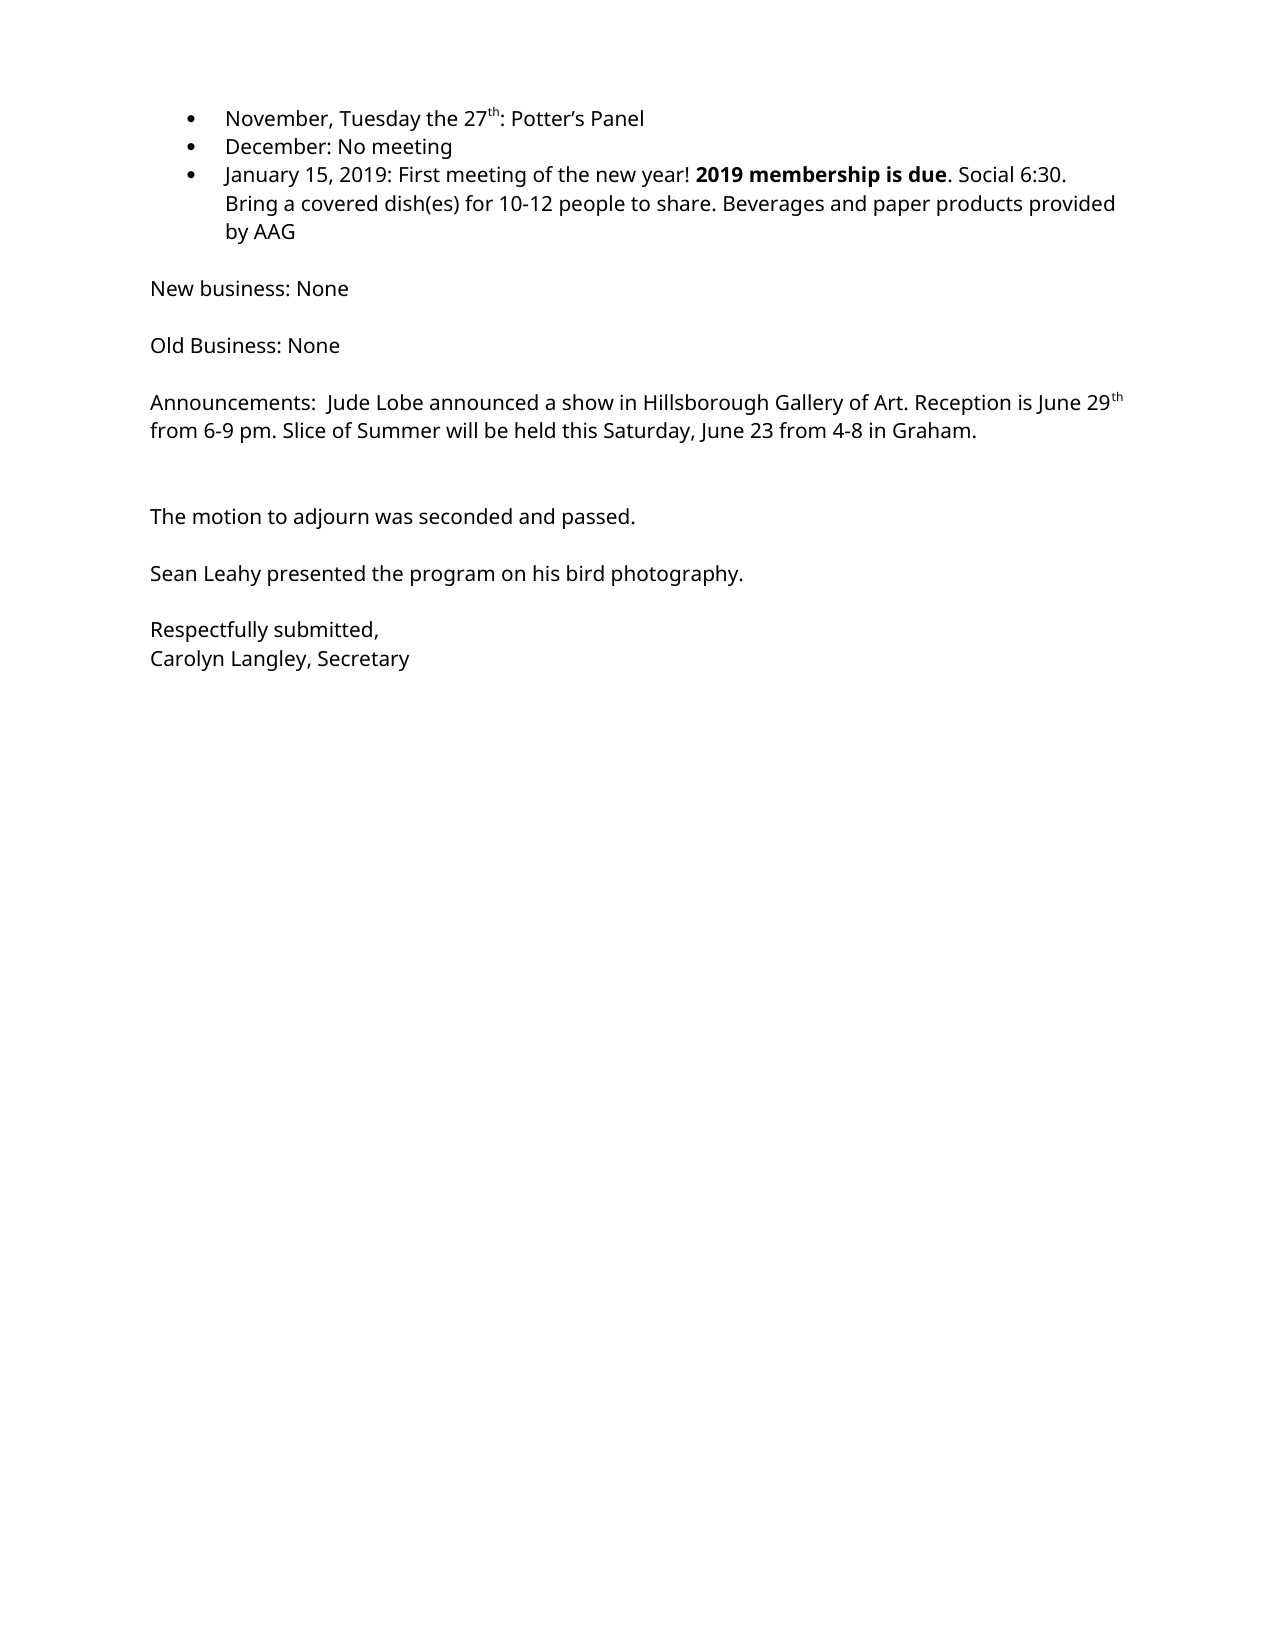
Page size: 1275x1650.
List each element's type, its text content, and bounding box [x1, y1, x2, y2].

text Carolyn Langley, Secretary [150, 644, 1125, 672]
text New business: None [150, 274, 1125, 303]
list November, Tuesday the 27th: Potter’s Panel [187, 104, 1125, 132]
text Sean Leahy presented the program on his bird photography. [150, 559, 1125, 587]
list December: No meeting [187, 132, 1125, 161]
text Respectfully submitted, [150, 616, 1125, 644]
text Old Business: None [150, 331, 1125, 360]
text The motion to adjourn was seconded and passed. [150, 502, 1125, 530]
list January 15, 2019: First meeting of the new year! 2019 membership is due. Social 6:30. Bring a covered dish(es) for 10-12 people to share. Beverages and paper products provided by AAG [187, 161, 1125, 246]
text Announcements: Jude Lobe announced a show in Hillsborough Gallery of Art. Reception is June 29th from 6-9 pm. Slice of Summer will be held this Saturday, June 23 from 4-8 in Graham. [150, 388, 1125, 445]
